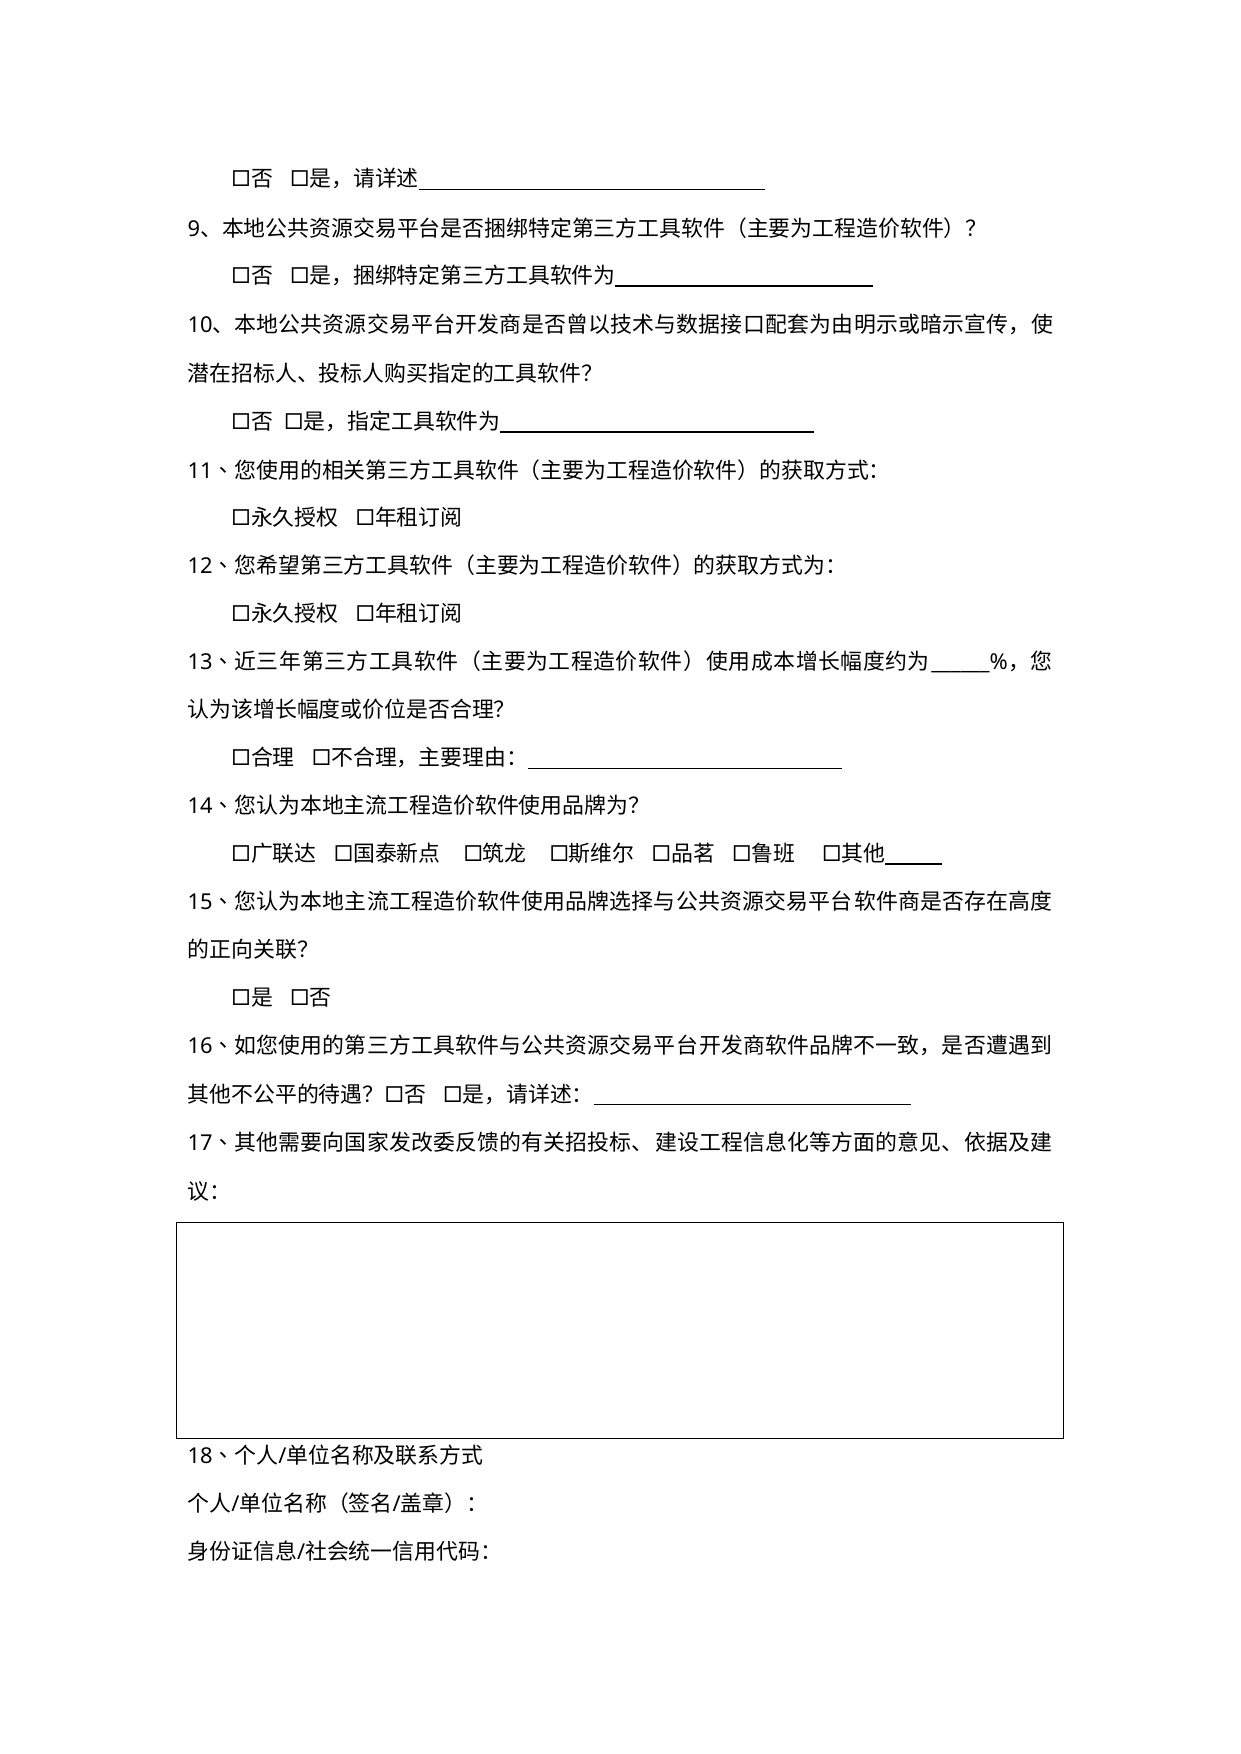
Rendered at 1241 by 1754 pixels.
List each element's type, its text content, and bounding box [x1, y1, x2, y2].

text 合理 不合理，主要理由： [418, 740, 1053, 772]
list 您希望第三方工具软件（主要为工程造价软件）的获取方式为： [187, 548, 1053, 581]
text 否 是，指定工具软件为 [231, 404, 1053, 437]
list 个人/单位名称及联系方式 [187, 1439, 1053, 1471]
text 广联达 国泰新点 筑龙 斯维尔 品茗 鲁班 其他 [231, 836, 671, 868]
text 否 是，请详述 [231, 162, 1053, 194]
text 个人/单位名称（签名/盖章）： [392, 1486, 1053, 1518]
list 本地公共资源交易平台开发商是否曾以技术与数据接口配套为由明示或暗示宣传，使潜在招标人、投标人购买指定的工具软件？ [187, 307, 1053, 388]
list 您认为本地主流工程造价软件使用品牌为？ [187, 788, 1053, 821]
text 身份证信息/社会统一信用代码： [187, 1534, 1053, 1567]
list 近三年第三方工具软件（主要为工程造价软件）使用成本增长幅度约为______%，您认为该增长幅度或价位是否合理？ [187, 644, 1053, 725]
text 永久授权 年租订阅 [187, 596, 1053, 629]
text 广联达 国泰新点 筑龙 斯维尔 品茗 鲁班 其他 [822, 836, 1053, 868]
table_header [177, 1223, 1063, 1438]
text 否 是，捆绑特定第三方工具软件为 [231, 259, 1053, 291]
list 您认为本地主流工程造价软件使用品牌选择与公共资源交易平台软件商是否存在高度的正向关联？ [187, 884, 1053, 965]
list 本地公共资源交易平台是否捆绑特定第三方工具软件（主要为工程造价软件）？ [187, 210, 1053, 243]
text 永久授权 年租订阅 [231, 501, 1053, 533]
list 您使用的相关第三方工具软件（主要为工程造价软件）的获取方式： [187, 452, 1053, 485]
list 如您使用的第三方工具软件与公共资源交易平台开发商软件品牌不一致，是否遭遇到其他不公平的待遇？否 是，请详述： [187, 1028, 1053, 1109]
text 是 否 [231, 980, 1053, 1013]
list 其他需要向国家发改委反馈的有关招投标、建设工程信息化等方面的意见、依据及建议： [187, 1125, 1053, 1206]
